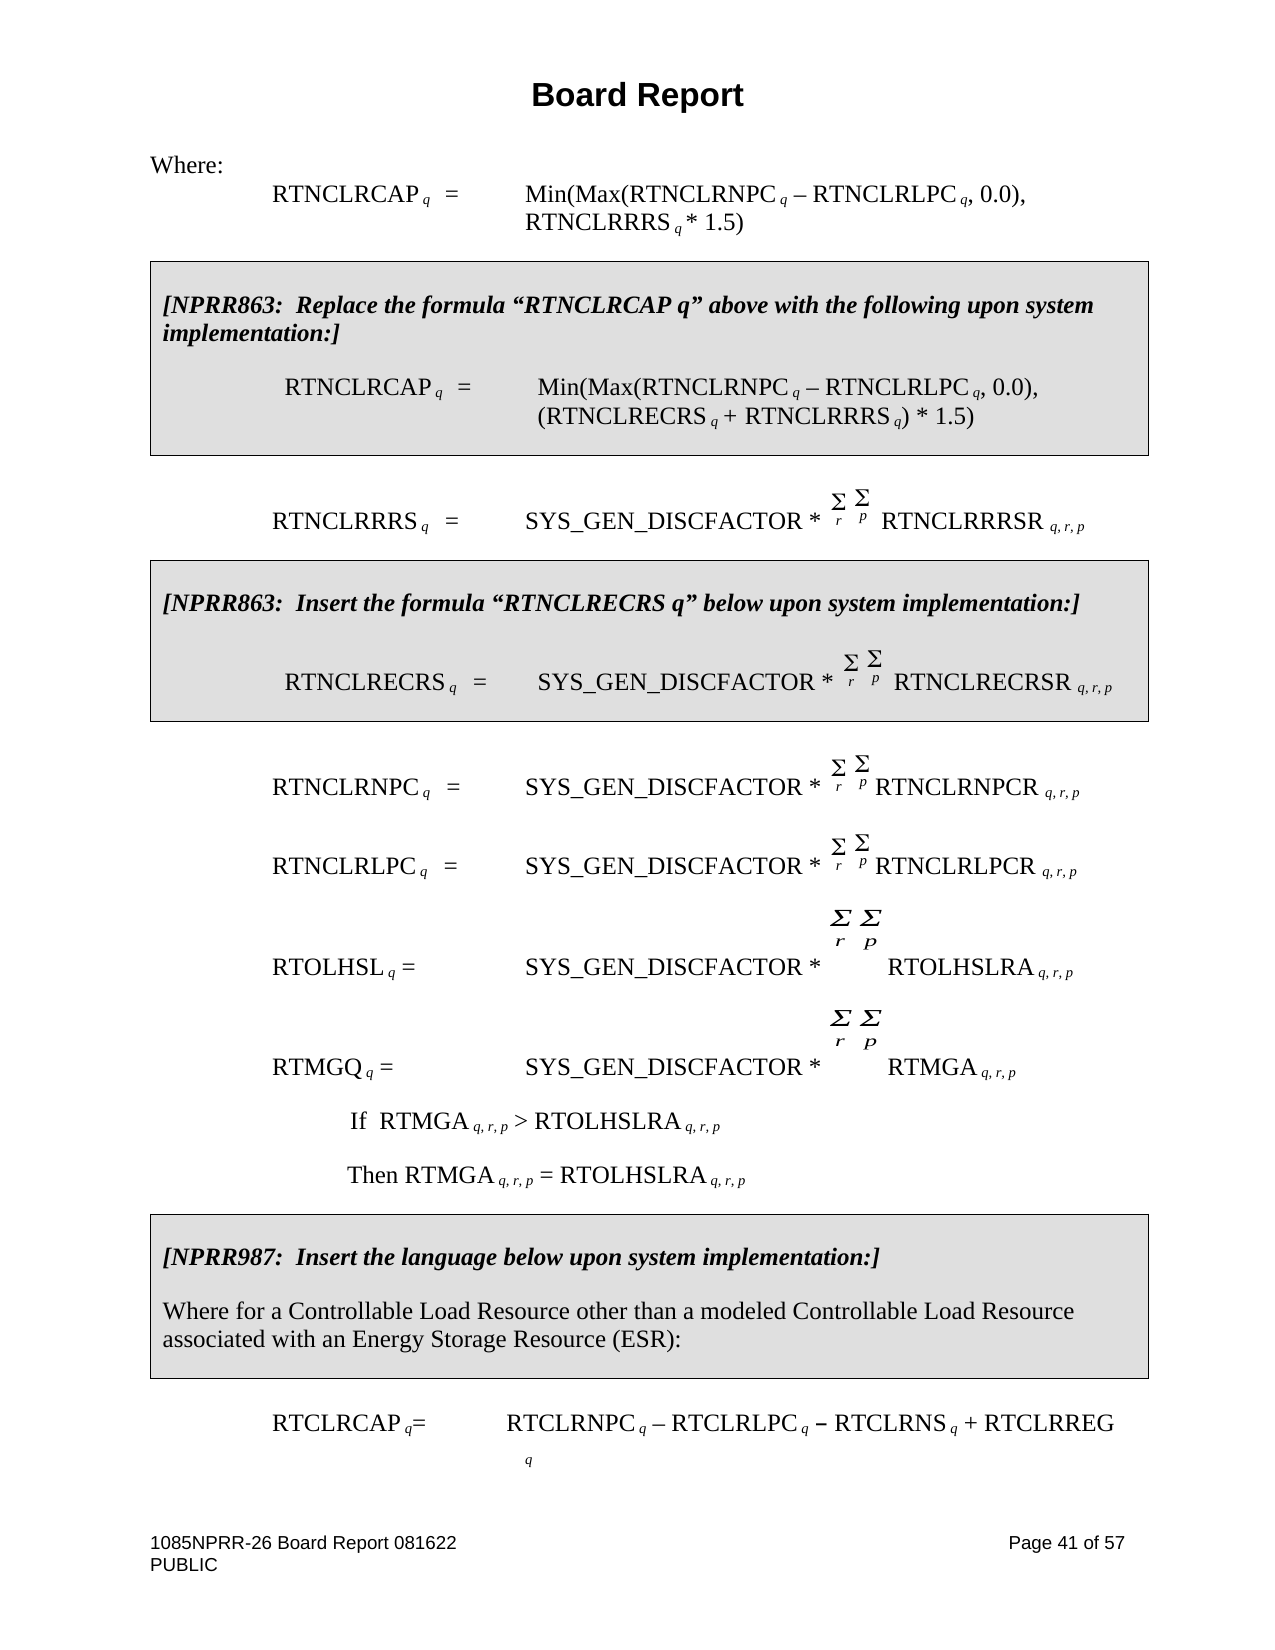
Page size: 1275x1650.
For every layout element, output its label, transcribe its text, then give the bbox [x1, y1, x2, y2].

text RTNCLRCAP q = Min(Max(RTNCLRNPC q – RTNCLRLPC q, 0.0), RTNCLRRRS q * 1.5) [272, 179, 1125, 236]
text RTOLHSL q = SYS_GEN_DISCFACTOR * RTOLHSLRA q, r, p [272, 904, 1125, 980]
text Where: [150, 150, 1125, 179]
text RTMGQ q = SYS_GEN_DISCFACTOR * RTMGA q, r, p [272, 1005, 1125, 1081]
text RTNCLRNPC q = SYS_GEN_DISCFACTOR * RTNCLRNPCR q, r, p [272, 747, 1125, 801]
table_header [NPRR863: Insert the formula “RTNCLRECRS q” below upon system implementation:] RTNCLRECRS q = SYS_GEN_DISCFACTOR * RTNCLRECRSR q, r, p [151, 561, 1148, 721]
text RTCLRCAP q= RTCLRNPC q – RTCLRLPC q – RTCLRNS q + RTCLRREG q [272, 1404, 1125, 1467]
text RTNCLRRRS q = SYS_GEN_DISCFACTOR * RTNCLRRRSR q, r, p [272, 481, 1125, 535]
text RTNCLRLPC q = SYS_GEN_DISCFACTOR * RTNCLRLPCR q, r, p [272, 826, 1125, 879]
table_header [NPRR863: Replace the formula “RTNCLRCAP q” above with the following upon system implementation:] RTNCLRCAP q = Min(Max(RTNCLRNPC q – RTNCLRLPC q, 0.0), (RTNCLRECRS q + RTNCLRRRS q) * 1.5) [151, 262, 1148, 455]
table_header [NPRR987: Insert the language below upon system implementation:] Where for a Controllable Load Resource other than a modeled Controllable Load Resource associated with an Energy Storage Resource (ESR): [151, 1215, 1148, 1378]
text If RTMGA q, r, p > RTOLHSLRA q, r, p [225, 1106, 1125, 1135]
text Then RTMGA q, r, p = RTOLHSLRA q, r, p [272, 1160, 1125, 1188]
